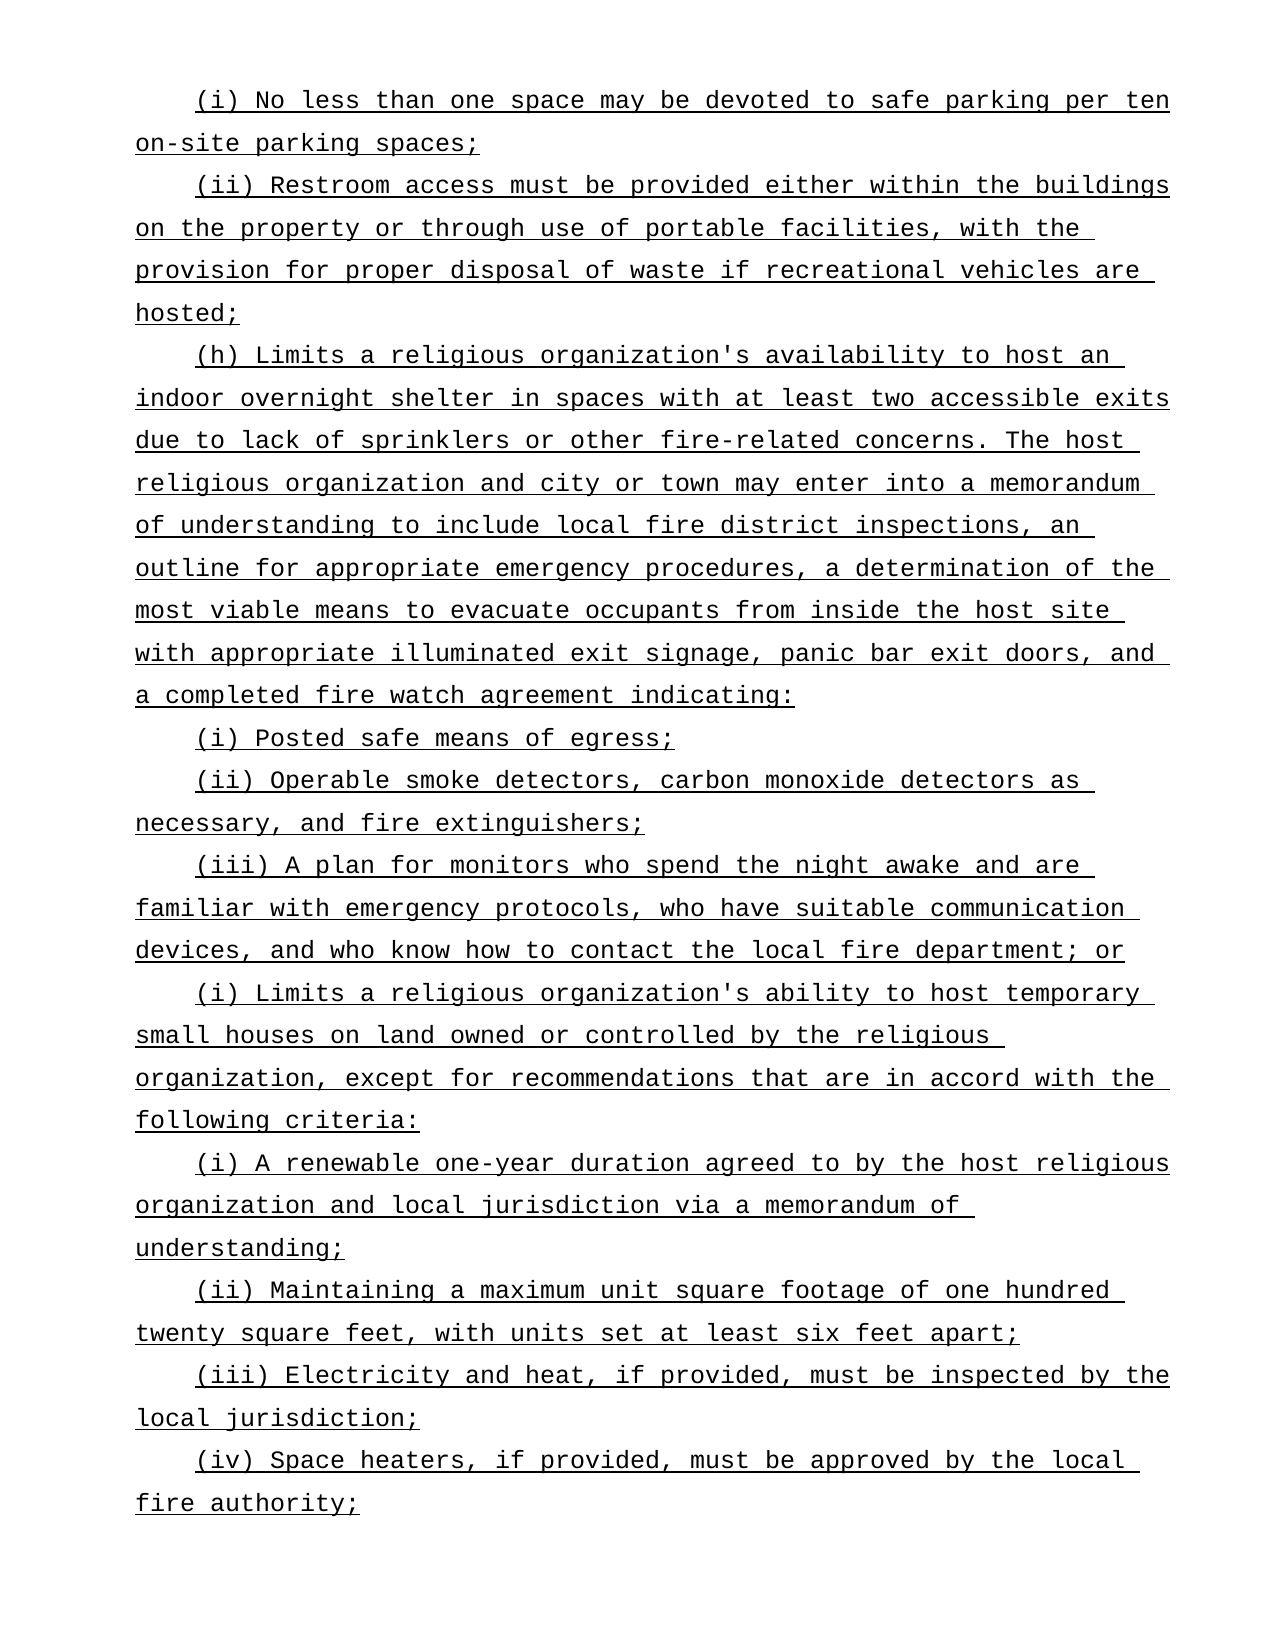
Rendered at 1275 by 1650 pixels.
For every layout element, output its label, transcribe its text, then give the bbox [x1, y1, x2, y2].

text (iii) A plan for monitors who spend the night awake and are familiar with emergency protocols, who have suitable communication devices, and who know how to contact the local fire department; or [135, 840, 1170, 967]
text (iv) Space heaters, if provided, must be approved by the local fire authority; [135, 1435, 1170, 1520]
text (ii) Operable smoke detectors, carbon monoxide detectors as necessary, and fire extinguishers; [135, 755, 1170, 840]
text (h) Limits a religious organization's availability to host an indoor overnight shelter in spaces with at least two accessible exits due to lack of sprinklers or other fire-related concerns. The host religious organization and city or town may enter into a memorandum of understanding to include local fire district inspections, an outline for appropriate emergency procedures, a determination of the most viable means to evacuate occupants from inside the host site with appropriate illuminated exit signage, panic bar exit doors, and a completed fire watch agreement indicating: [135, 410, 1170, 579]
text (h) Limits a religious organization's availability to host an indoor overnight shelter in spaces with at least two accessible exits due to lack of sprinklers or other fire-related concerns. The host religious organization and city or town may enter into a memorandum of understanding to include local fire district inspections, an outline for appropriate emergency procedures, a determination of the most viable means to evacuate occupants from inside the host site with appropriate illuminated exit signage, panic bar exit doors, and a completed fire watch agreement indicating: [135, 665, 1170, 712]
text (iii) Electricity and heat, if provided, must be inspected by the local jurisdiction; [135, 1350, 1170, 1435]
text (i) A renewable one-year duration agreed to by the host religious organization and local jurisdiction via a memorandum of understanding; [135, 1137, 1170, 1265]
text (h) Limits a religious organization's availability to host an indoor overnight shelter in spaces with at least two accessible exits due to lack of sprinklers or other fire-related concerns. The host religious organization and city or town may enter into a memorandum of understanding to include local fire district inspections, an outline for appropriate emergency procedures, a determination of the most viable means to evacuate occupants from inside the host site with appropriate illuminated exit signage, panic bar exit doors, and a completed fire watch agreement indicating: [135, 580, 1170, 664]
text (i) Limits a religious organization's ability to host temporary small houses on land owned or controlled by the religious organization, except for recommendations that are in accord with the following criteria: [135, 1090, 1170, 1137]
text (i) No less than one space may be devoted to safe parking per ten on-site parking spaces; [135, 75, 1170, 160]
text (h) Limits a religious organization's availability to host an indoor overnight shelter in spaces with at least two accessible exits due to lack of sprinklers or other fire-related concerns. The host religious organization and city or town may enter into a memorandum of understanding to include local fire district inspections, an outline for appropriate emergency procedures, a determination of the most viable means to evacuate occupants from inside the host site with appropriate illuminated exit signage, panic bar exit doors, and a completed fire watch agreement indicating: [135, 330, 1170, 409]
text (i) Posted safe means of egress; [135, 712, 1170, 755]
text (ii) Maintaining a maximum unit square footage of one hundred twenty square feet, with units set at least six feet apart; [135, 1265, 1170, 1350]
text (i) Limits a religious organization's ability to host temporary small houses on land owned or controlled by the religious organization, except for recommendations that are in accord with the following criteria: [135, 967, 1170, 1089]
text (ii) Restroom access must be provided either within the buildings on the property or through use of portable facilities, with the provision for proper disposal of waste if recreational vehicles are hosted; [135, 160, 1170, 330]
